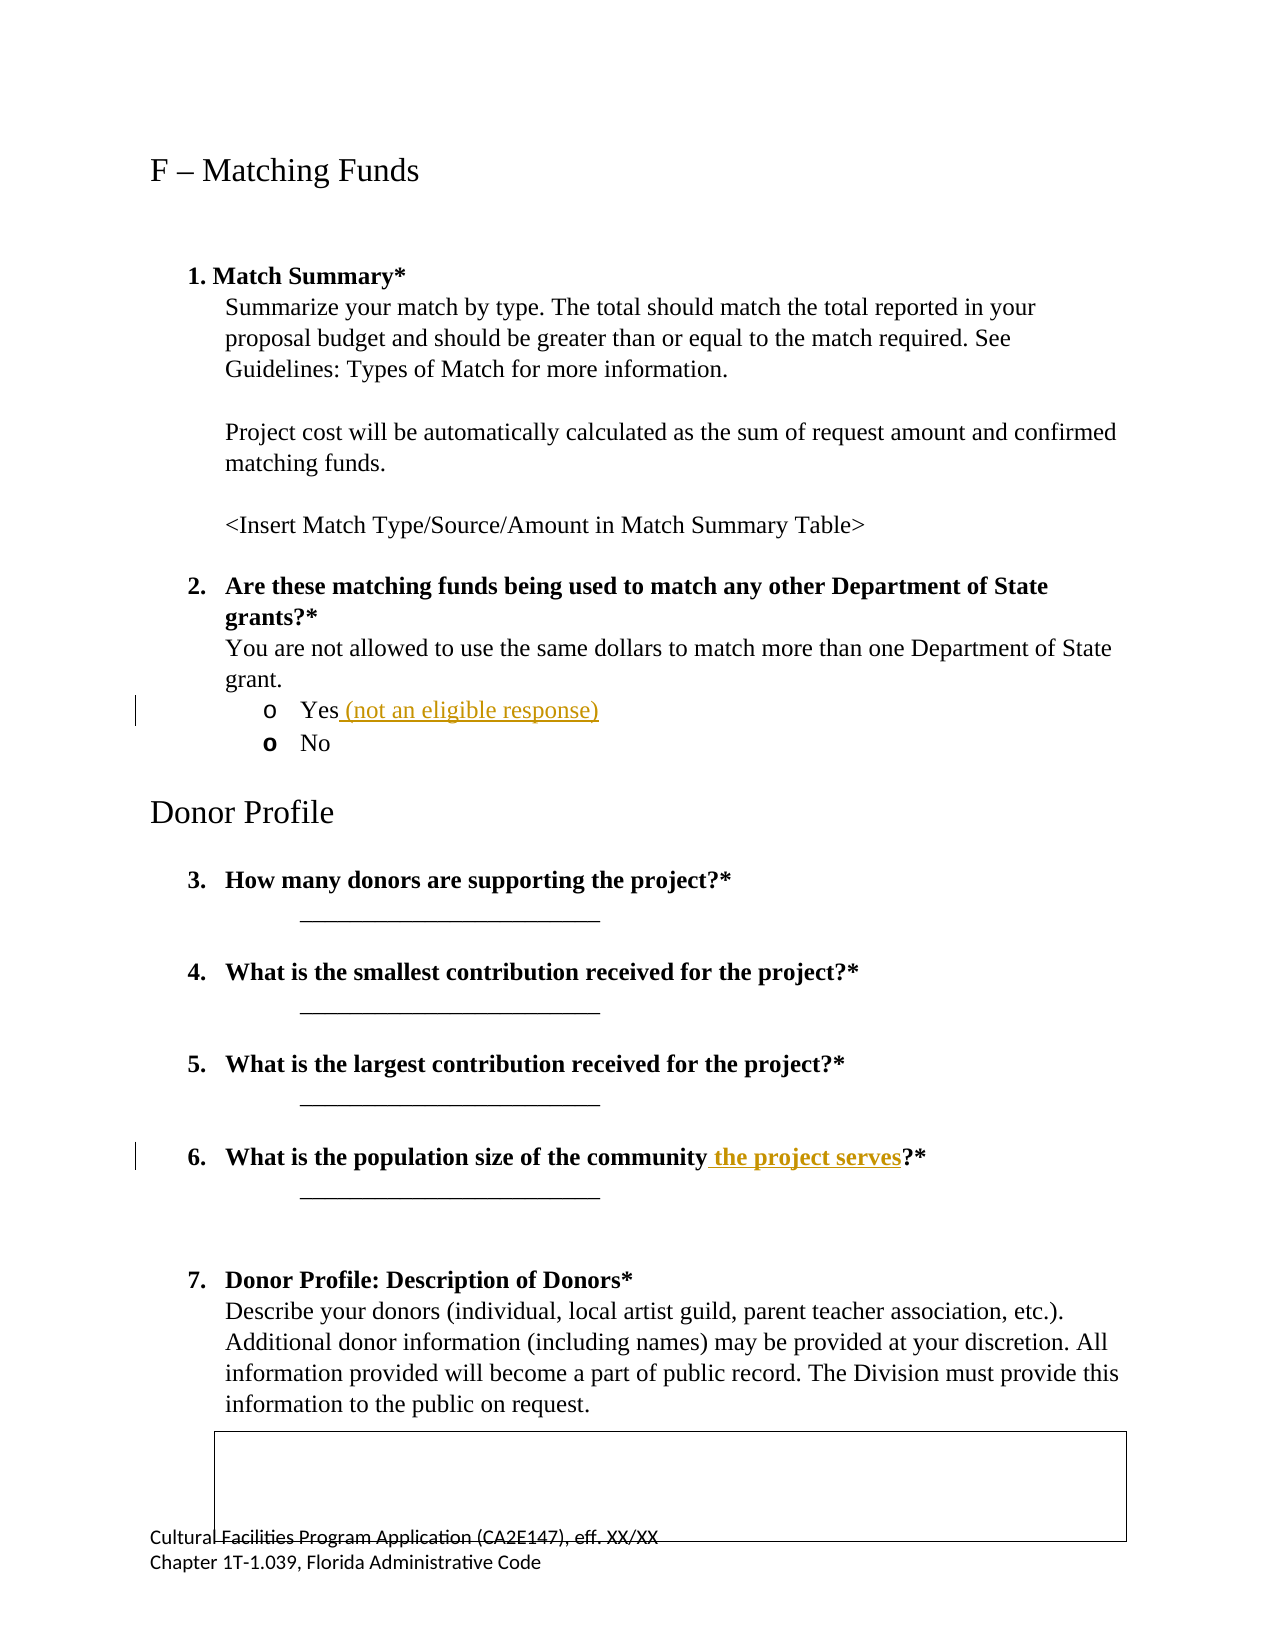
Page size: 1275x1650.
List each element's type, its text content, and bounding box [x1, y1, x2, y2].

list Are these matching funds being used to match any other Department of State grants?* You are not allowed to use the same dollars to match more than one Department of State grant. [187, 571, 1125, 693]
list ________________________ [225, 896, 1125, 955]
list <Insert Match Type/Source/Amount in Match Summary Table> [225, 510, 1125, 538]
list Summarize your match by type. The total should match the total reported in your proposal budget and should be greater than or equal to the match required. See Guidelines: Types of Match for more information. [225, 292, 1125, 383]
list ________________________ [300, 1081, 1125, 1139]
text Donor Profile [150, 793, 1125, 831]
list ________________________ [300, 988, 1125, 1047]
list Yes [262, 695, 1125, 726]
list What is the population size of the community?* [187, 1142, 1125, 1170]
list What is the smallest contribution received for the project?* [187, 957, 1125, 986]
list Describe your donors (individual, local artist guild, parent teacher association, etc.). Additional donor information (including names) may be provided at your discretion. All information provided will become a part of public record. The Division must provide this information to the public on request. [225, 1296, 1125, 1418]
text ________________________ [300, 1173, 1125, 1263]
list What is the largest contribution received for the project?* [187, 1049, 1125, 1078]
list Project cost will be automatically calculated as the sum of request amount and confirmed matching funds. [225, 417, 1125, 476]
list No [262, 728, 1125, 759]
list How many donors are supporting the project?* [187, 865, 1125, 894]
text 1. Match Summary* [187, 261, 1125, 290]
table_header [215, 1432, 1126, 1541]
list Donor Profile: Description of Donors* [187, 1265, 1125, 1294]
text F – Matching Funds [150, 150, 1125, 188]
